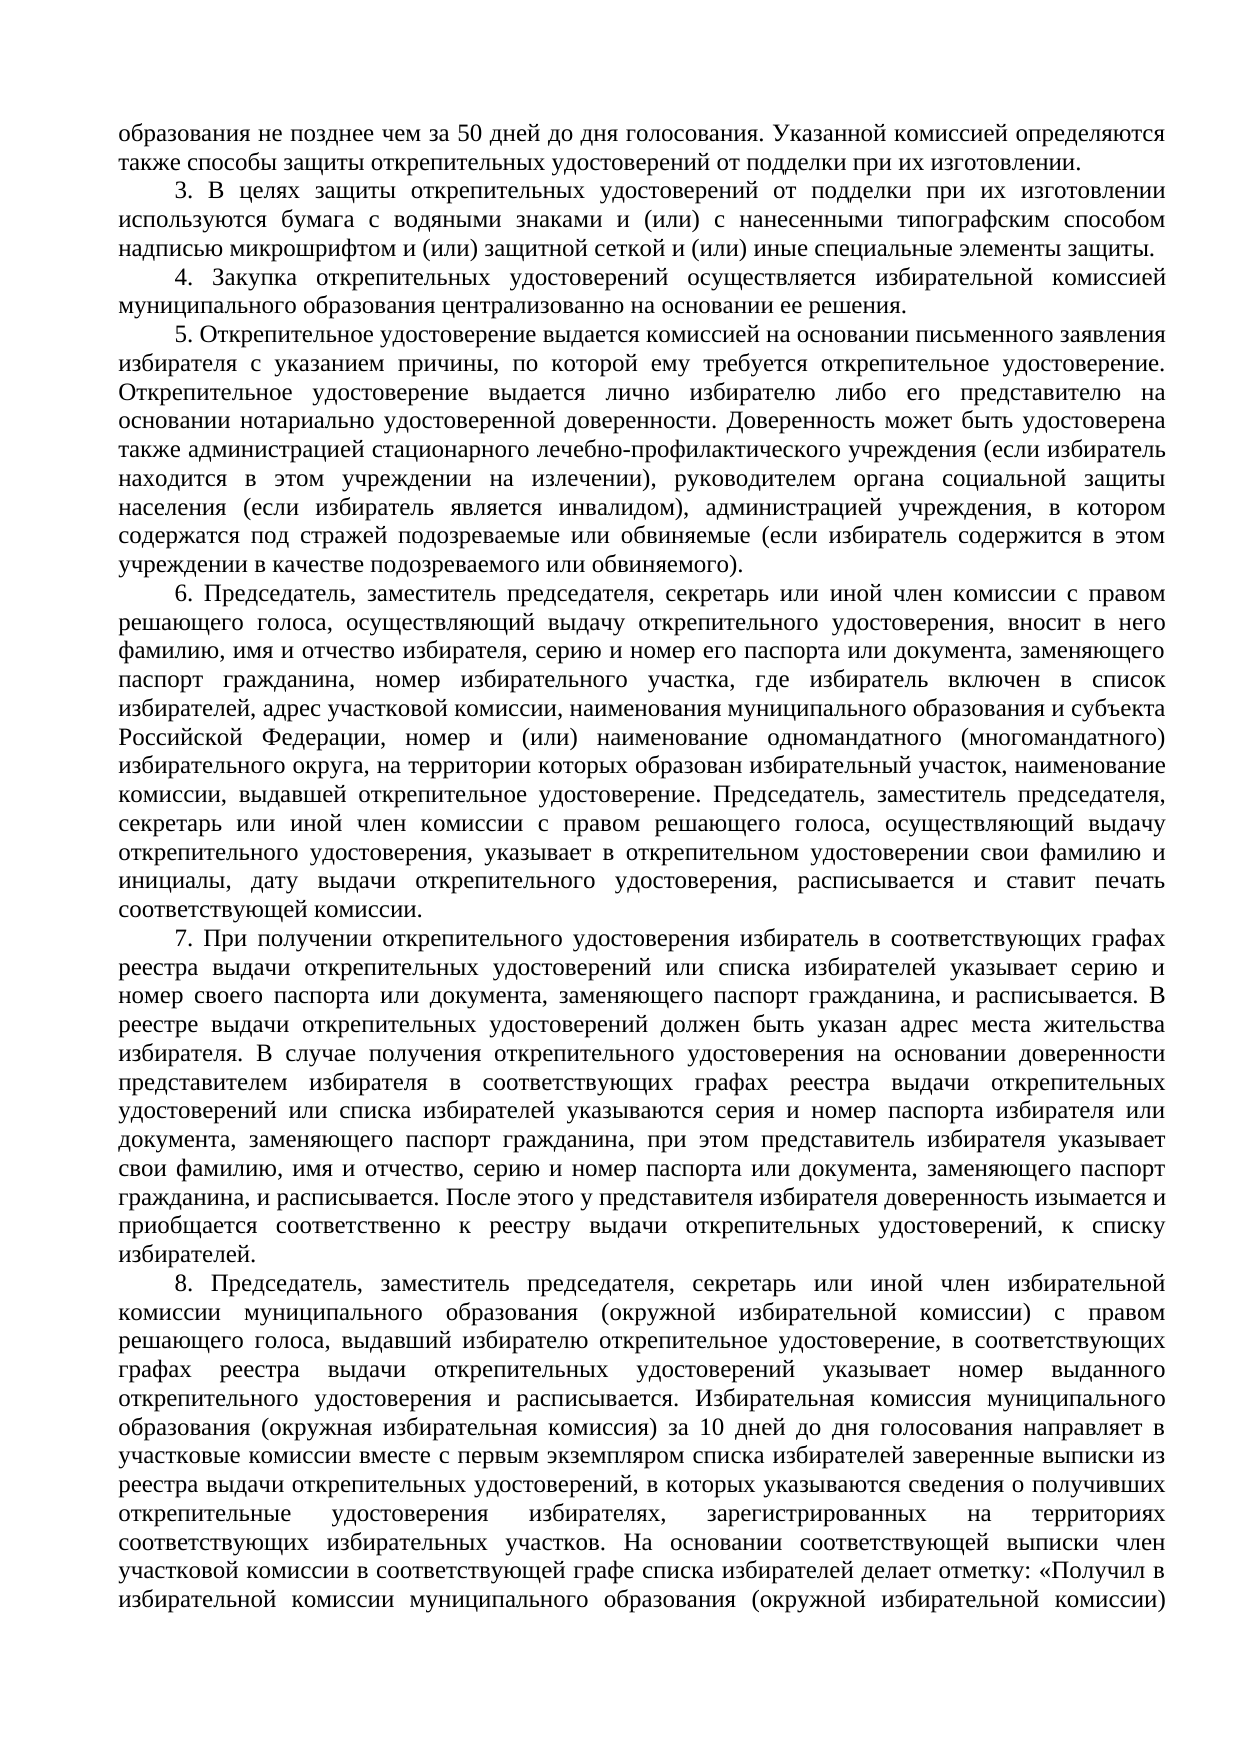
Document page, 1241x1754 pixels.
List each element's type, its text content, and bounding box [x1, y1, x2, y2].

text 5. Открепительное удостоверение выдается комиссией на основании письменного заявления избирателя с указанием причины, по которой ему требуется открепительное удостоверение. Открепительное удостоверение выдается лично избирателю либо его представителю на основании нотариально удостоверенной доверенности. Доверенность может быть удостоверена также администрацией стационарного лечебно-профилактического учреждения (если избиратель находится в этом учреждении на излечении), руководителем органа социальной защиты населения (если избиратель является инвалидом), администрацией учреждения, в котором содержатся под стражей подозреваемые или обвиняемые (если избиратель содержится в этом учреждении в качестве подозреваемого или обвиняемого). [118, 319, 1167, 578]
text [118, 118, 1167, 176]
text 7. При получении открепительного удостоверения избиратель в соответствующих графах реестра выдачи открепительных удостоверений или списка избирателей указывает серию и номер своего паспорта или документа, заменяющего паспорт гражданина, и расписывается. В реестре выдачи открепительных удостоверений должен быть указан адрес места жительства избирателя. В случае получения открепительного удостоверения на основании доверенности представителем избирателя в соответствующих графах реестра выдачи открепительных удостоверений или списка избирателей указываются серия и номер паспорта избирателя или документа, заменяющего паспорт гражданина, при этом представитель избирателя указывает свои фамилию, имя и отчество, серию и номер паспорта или документа, заменяющего паспорт гражданина, и расписывается. После этого у представителя избирателя доверенность изымается и приобщается соответственно к реестру выдачи открепительных удостоверений, к списку избирателей. [118, 923, 1167, 1268]
text 4. Закупка открепительных удостоверений осуществляется избирательной комиссией муниципального образования централизованно на основании ее решения. [118, 262, 1167, 319]
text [118, 1268, 1167, 1613]
text 6. Председатель, заместитель председателя, секретарь или иной член комиссии с правом решающего голоса, осуществляющий выдачу открепительного удостоверения, вносит в него фамилию, имя и отчество избирателя, серию и номер его паспорта или документа, заменяющего паспорт гражданина, номер избирательного участка, где избиратель включен в список избирателей, адрес участковой комиссии, наименования муниципального образования и субъекта Российской Федерации, номер и (или) наименование одномандатного (многомандатного) избирательного округа, на территории которых образован избирательный участок, наименование комиссии, выдавшей открепительное удостоверение. Председатель, заместитель председателя, секретарь или иной член комиссии с правом решающего голоса, осуществляющий выдачу открепительного удостоверения, указывает в открепительном удостоверении свои фамилию и инициалы, дату выдачи открепительного удостоверения, расписывается и ставит печать соответствующей комиссии. [118, 578, 1167, 923]
text 3. В целях защиты открепительных удостоверений от подделки при их изготовлении используются бумага с водяными знаками и (или) с нанесенными типографским способом надписью микрошрифтом и (или) защитной сеткой и (или) иные специальные элементы защиты. [118, 176, 1167, 262]
